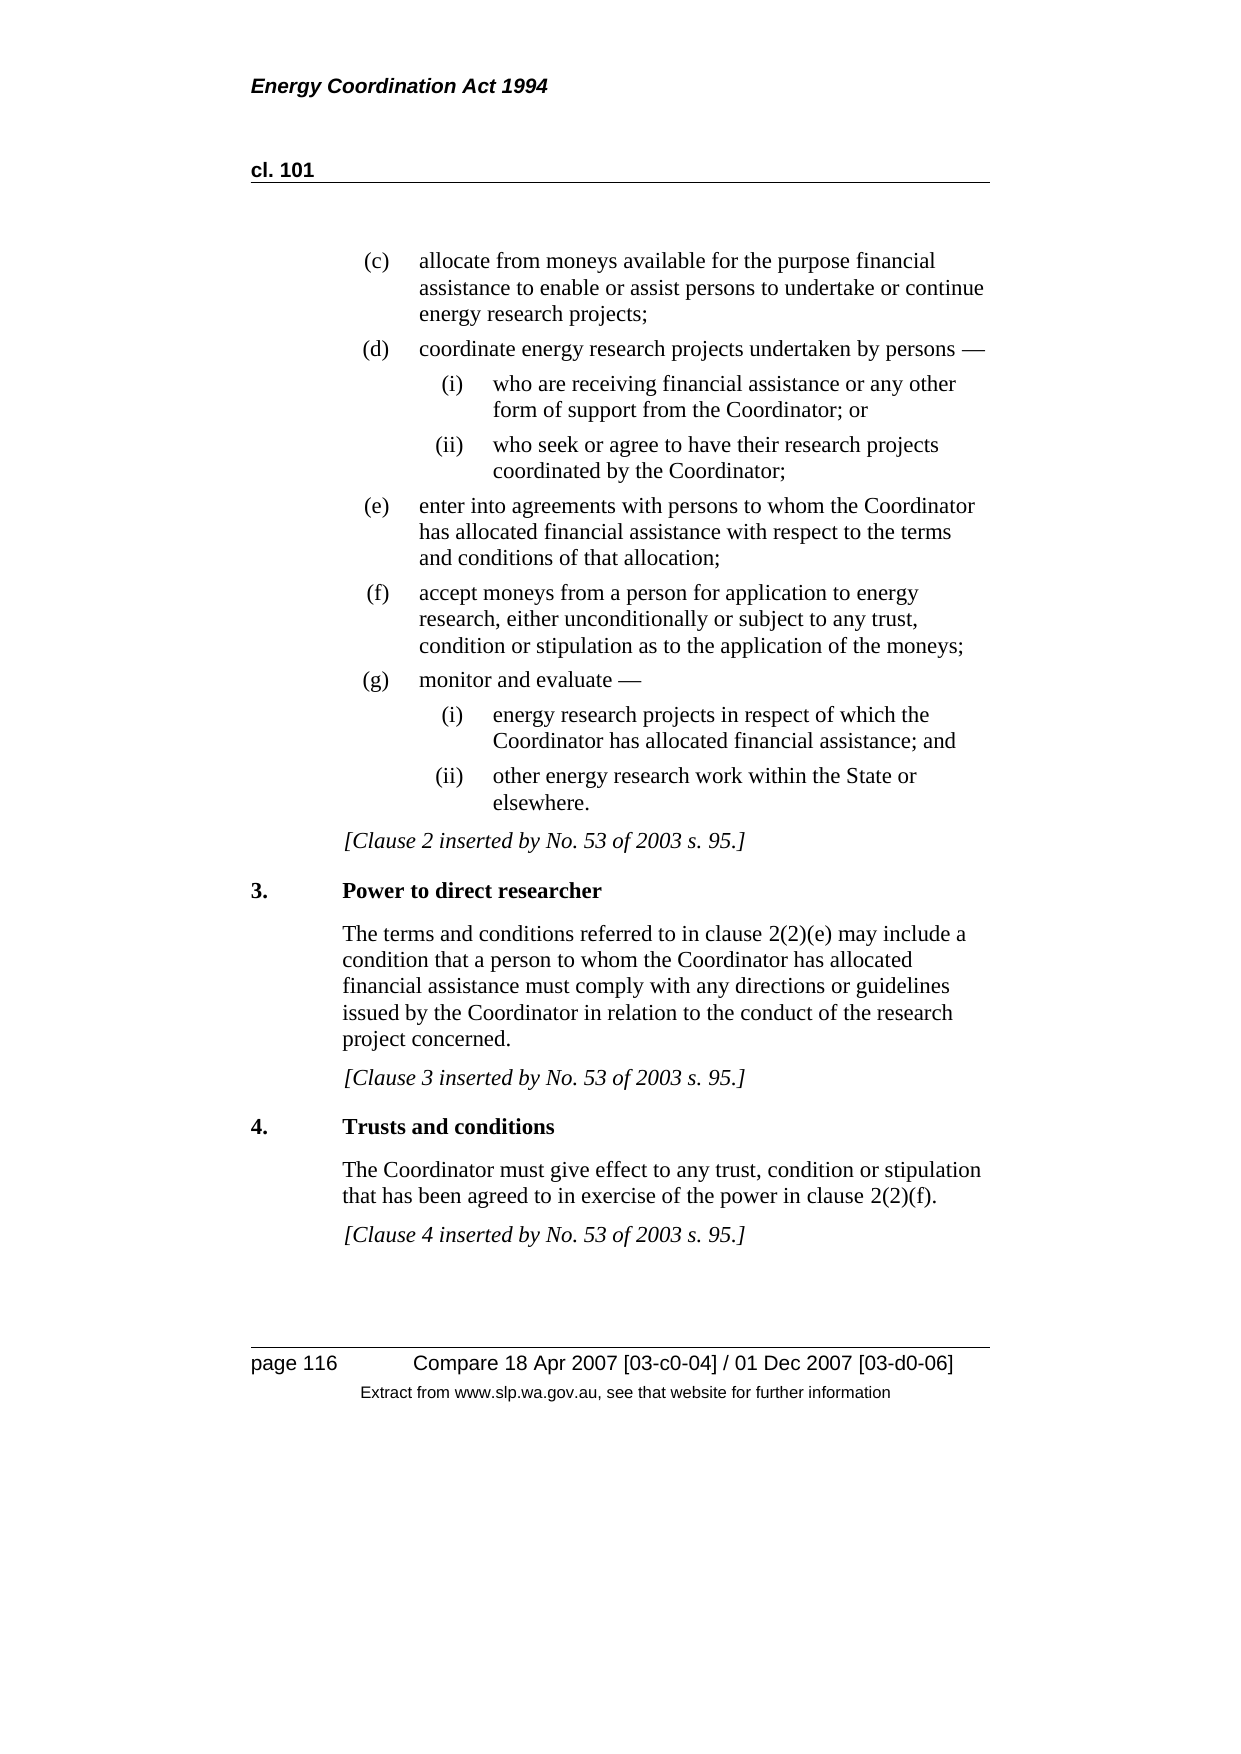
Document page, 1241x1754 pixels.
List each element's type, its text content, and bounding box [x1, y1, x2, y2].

text [Clause 2 inserted by No. 53 of 2003 s. 95.] [251, 827, 990, 854]
text (i) who are receiving financial assistance or any other form of support from the Coordinator; or [251, 369, 990, 422]
text [Clause 3 inserted by No. 53 of 2003 s. 95.] [251, 1064, 990, 1090]
text The Coordinator must give effect to any trust, condition or stipulation that has been agreed to in exercise of the power in clause 2(2)(f). [251, 1156, 990, 1209]
subtitle 4. Trusts and conditions [251, 1113, 990, 1139]
subtitle 3. Power to direct researcher [251, 877, 990, 903]
text (e) enter into agreements with persons to whom the Coordinator has allocated financial assistance with respect to the terms and conditions of that allocation; [251, 492, 990, 571]
text (i) energy research projects in respect of which the Coordinator has allocated financial assistance; and [251, 701, 990, 754]
text The terms and conditions referred to in clause 2(2)(e) may include a condition that a person to whom the Coordinator has allocated financial assistance must comply with any directions or guidelines issued by the Coordinator in relation to the conduct of the research project concerned. [251, 920, 990, 1051]
text (c) allocate from moneys available for the purpose financial assistance to enable or assist persons to undertake or continue energy research projects; [251, 247, 990, 327]
text (ii) who seek or agree to have their research projects coordinated by the Coordinator; [251, 431, 990, 483]
text (f) accept moneys from a person for application to energy research, either unconditionally or subject to any trust, condition or stipulation as to the application of the moneys; [251, 579, 990, 658]
text (d) coordinate energy research projects undertaken by persons — [251, 335, 990, 361]
text [Clause 4 inserted by No. 53 of 2003 s. 95.] [251, 1221, 990, 1248]
text (g) monitor and evaluate — [251, 666, 990, 693]
text (ii) other energy research work within the State or elsewhere. [251, 762, 990, 815]
